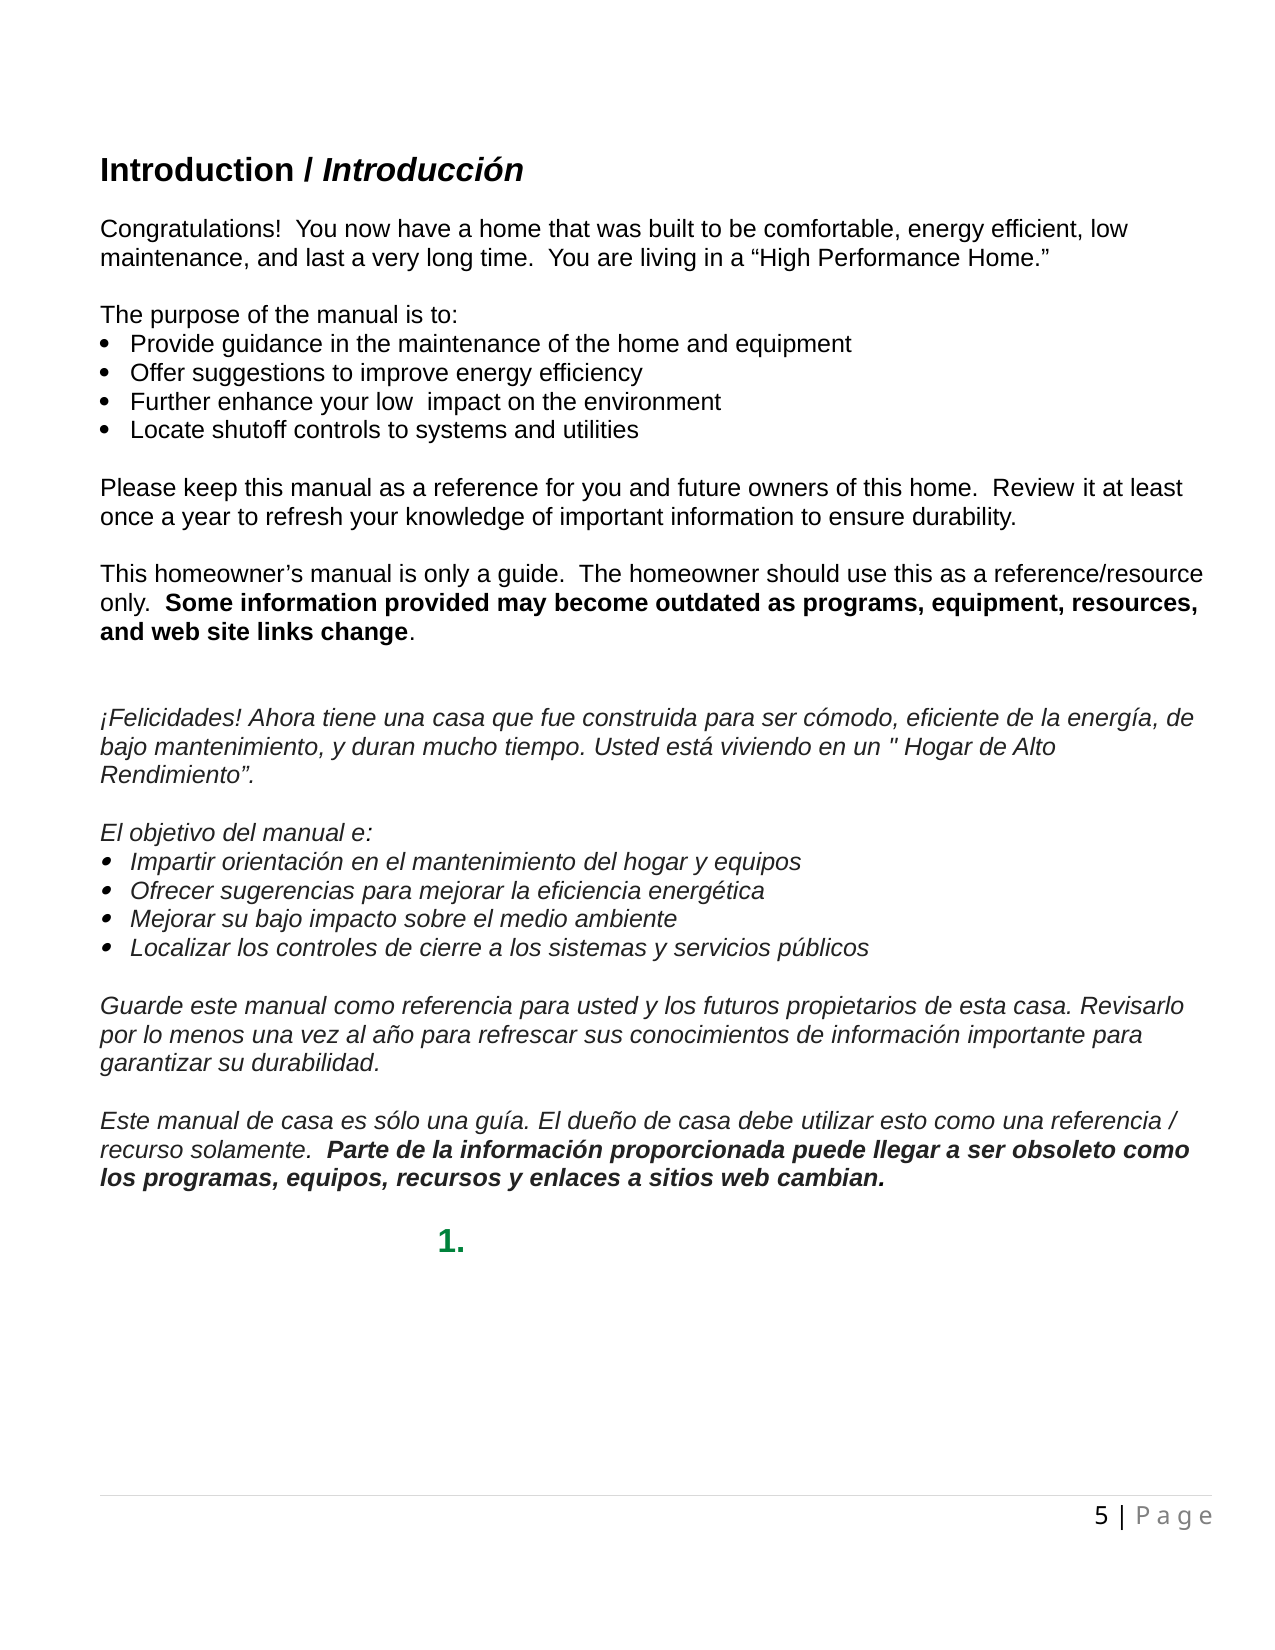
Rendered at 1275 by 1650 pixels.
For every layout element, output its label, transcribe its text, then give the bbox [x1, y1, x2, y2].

list Locate shutoff controls to systems and utilities [100, 415, 1212, 444]
list Offer suggestions to improve energy efficiency [100, 358, 1212, 387]
text This homeowner’s manual is only a guide. The homeowner should use this as a reference/resource only. Some information provided may become outdated as programs, equipment, resources, and web site links change. [100, 559, 1212, 646]
text Congratulations! You now have a home that was built to be comfortable, energy efficient, low maintenance, and last a very long time. You are living in a “High Performance Home.” [100, 214, 1212, 271]
text El objetivo del manual e: [100, 818, 1212, 847]
list Localizar los controles de cierre a los sistemas y servicios públicos [100, 933, 1212, 962]
list Mejorar su bajo impacto sobre el medio ambiente [100, 904, 1212, 933]
subtitle Introduction / Introducción [100, 150, 1212, 188]
list Further enhance your low impact on the environment [100, 387, 1212, 415]
text Please keep this manual as a reference for you and future owners of this home. Review it at least once a year to refresh your knowledge of important information to ensure durability. [100, 473, 1212, 531]
text The purpose of the manual is to: [100, 300, 1212, 329]
list Ofrecer sugerencias para mejorar la eficiencia energética [100, 876, 1212, 904]
list Impartir orientación en el mantenimiento del hogar y equipos [100, 847, 1212, 876]
text ¡Felicidades! Ahora tiene una casa que fue construida para ser cómodo, eficiente de la energía, de bajo mantenimiento, y duran mucho tiempo. Usted está viviendo en un " Hogar de Alto Rendimiento”. [100, 703, 1212, 789]
text Este manual de casa es sólo una guía. El dueño de casa debe utilizar esto como una referencia / recurso solamente. Parte de la información proporcionada puede llegar a ser obsoleto como los programas, equipos, recursos y enlaces a sitios web cambian. [100, 1106, 1212, 1192]
text Guarde este manual como referencia para usted y los futuros propietarios de esta casa. Revisarlo por lo menos una vez al año para refrescar sus conocimientos de información importante para garantizar su durabilidad. [100, 991, 1212, 1077]
list Provide guidance in the maintenance of the home and equipment [100, 329, 1212, 358]
